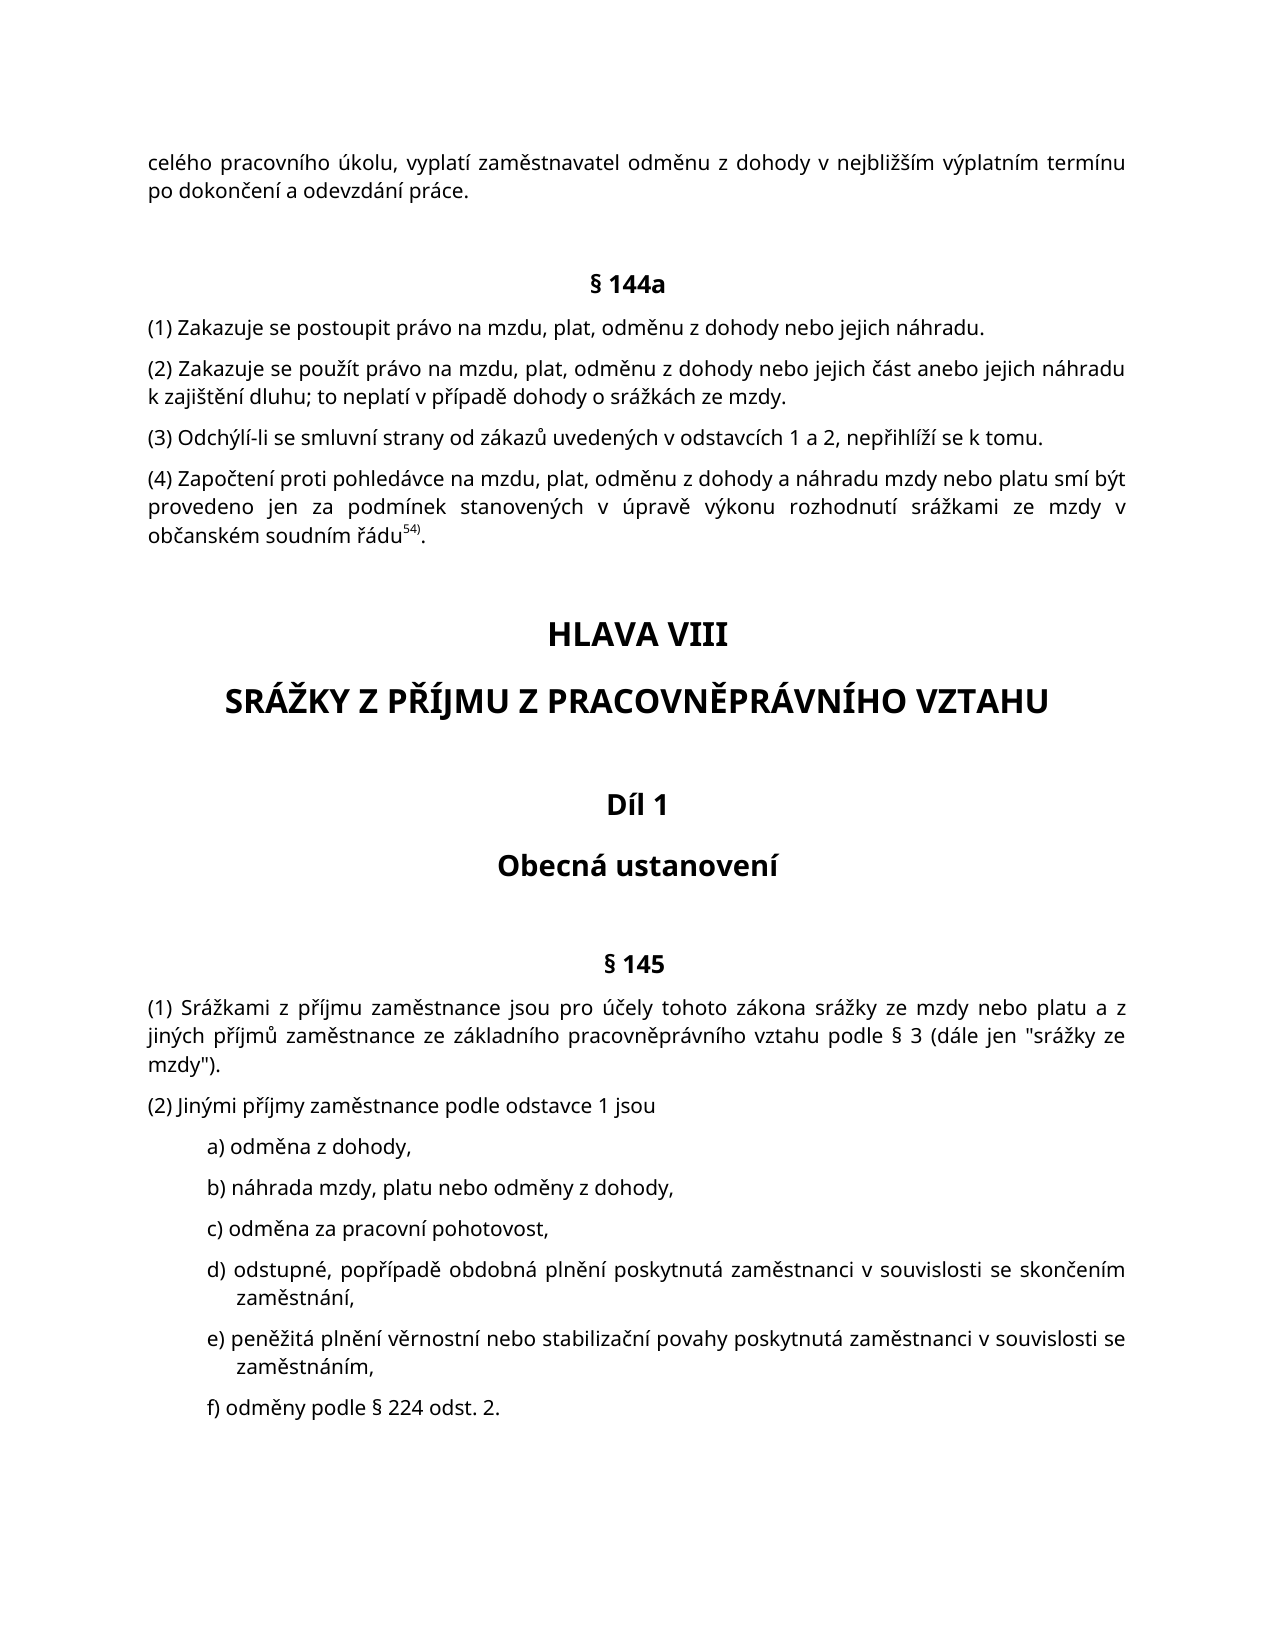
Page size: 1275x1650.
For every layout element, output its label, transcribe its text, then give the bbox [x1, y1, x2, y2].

subtitle SRÁŽKY Z PŘÍJMU Z PRACOVNĚPRÁVNÍHO VZTAHU [148, 677, 1127, 723]
text e) peněžitá plnění věrnostní nebo stabilizační povahy poskytnutá zaměstnanci v souvislosti se zaměstnáním, [207, 1324, 1127, 1381]
text f) odměny podle § 224 odst. 2. [207, 1393, 1127, 1422]
text (2) Jinými příjmy zaměstnance podle odstavce 1 jsou [148, 1091, 1127, 1119]
text b) náhrada mzdy, platu nebo odměny z dohody, [207, 1173, 1127, 1201]
text § 145 [148, 947, 1127, 981]
text (4) Započtení proti pohledávce na mzdu, plat, odměnu z dohody a náhradu mzdy nebo platu smí být provedeno jen za podmínek stanovených v úpravě výkonu rozhodnutí srážkami ze mzdy v občanském soudním řádu54). [148, 464, 1127, 549]
text d) odstupné, popřípadě obdobná plnění poskytnutá zaměstnanci v souvislosti se skončením zaměstnání, [207, 1255, 1127, 1312]
text § 144a [148, 266, 1127, 300]
text (3) Odchýlí-li se smluvní strany od zákazů uvedených v odstavcích 1 a 2, nepřihlíží se k tomu. [148, 423, 1127, 452]
text c) odměna za pracovní pohotovost, [207, 1214, 1127, 1242]
text a) odměna z dohody, [207, 1132, 1127, 1160]
subtitle HLAVA VIII [148, 611, 1127, 657]
text (2) Zakazuje se použít právo na mzdu, plat, odměnu z dohody nebo jejich část anebo jejich náhradu k zajištění dluhu; to neplatí v případě dohody o srážkách ze mzdy. [148, 354, 1127, 411]
text (1) Zakazuje se postoupit právo na mzdu, plat, odměnu z dohody nebo jejich náhradu. [148, 313, 1127, 341]
text (1) Srážkami z příjmu zaměstnance jsou pro účely tohoto zákona srážky ze mzdy nebo platu a z jiných příjmů zaměstnance ze základního pracovněprávního vztahu podle § 3 (dále jen "srážky ze mzdy"). [148, 993, 1127, 1078]
subtitle Obecná ustanovení [148, 845, 1127, 885]
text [148, 148, 1127, 204]
subtitle Díl 1 [148, 784, 1127, 824]
